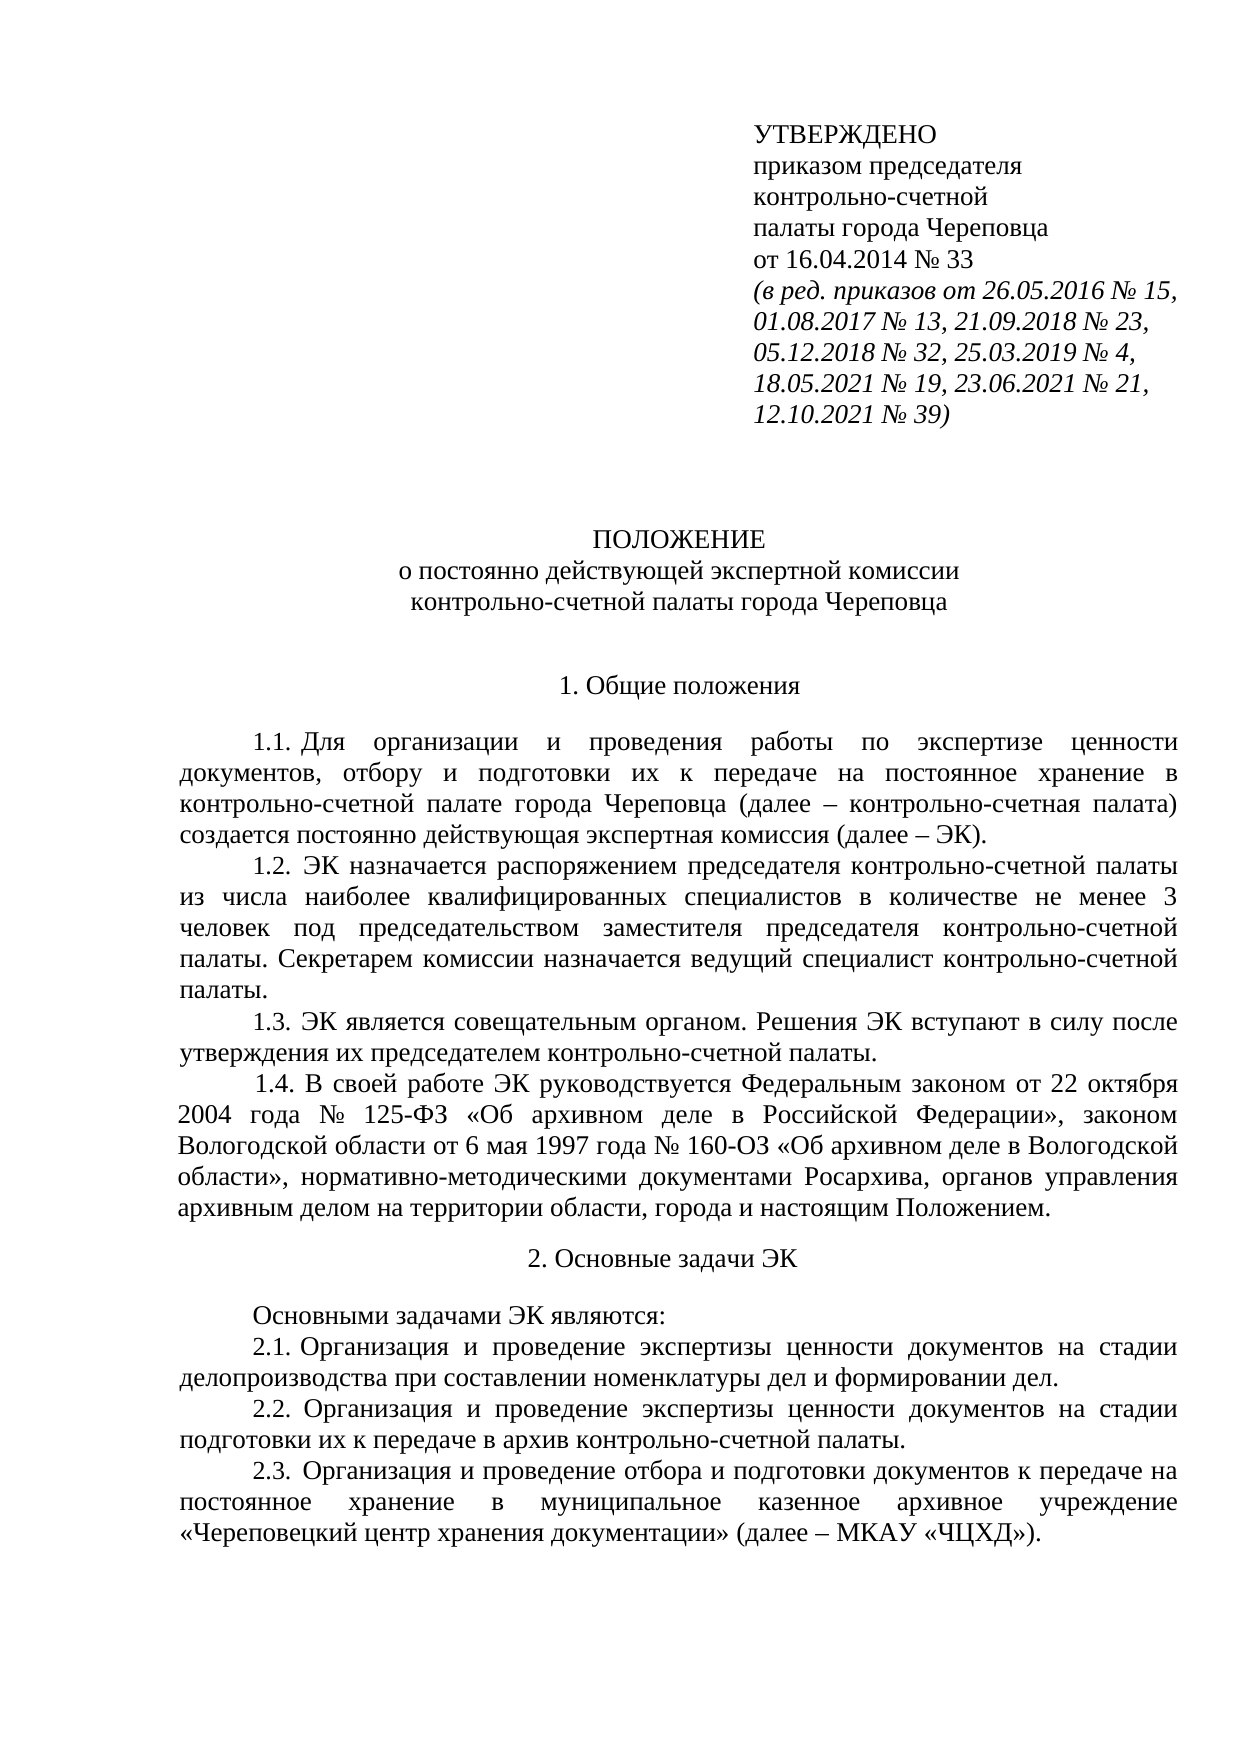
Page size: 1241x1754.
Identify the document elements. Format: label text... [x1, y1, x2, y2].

text палаты города Череповца [753, 212, 1181, 243]
text от 16.04.2014 № 33 [753, 243, 1181, 274]
text о постоянно действующей экспертной комиссии [177, 554, 1181, 585]
list Организация и проведение экспертизы ценности документов на стадии делопроизводства при составлении номенклатуры дел и формировании дел. [179, 1330, 1179, 1392]
list Для организации и проведения работы по экспертизе ценности документов, отбору и подготовки их к передаче на постоянное хранение в контрольно-счетной палате города Череповца (далее – контрольно-счетная палата) создается постоянно действующая экспертная комиссия (далее – ЭК). [179, 726, 1179, 850]
text Основными задачами ЭК являются: [179, 1299, 1181, 1330]
text 1.4. В своей работе ЭК руководствуется Федеральным законом от 22 октября 2004 года № 125-ФЗ «Об архивном деле в Российской Федерации», законом Вологодской области от 6 мая 1997 года № 160-ОЗ «Об архивном деле в Вологодской области», нормативно-методическими документами Росархива, органов управления архивным делом на территории области, города и настоящим Положением. [177, 1067, 1179, 1222]
text приказом председателя [753, 149, 1181, 180]
text 2. Основные задачи ЭК [527, 1246, 1181, 1272]
text 18.05.2021 № 19, 23.06.2021 № 21, [753, 367, 1181, 398]
list ЭК назначается распоряжением председателя контрольно-счетной палаты из числа наиболее квалифицированных специалистов в количестве не менее 3 человек под председательством заместителя председателя контрольно-счетной палаты. Секретарем комиссии назначается ведущий специалист контрольно-счетной палаты. [179, 850, 1179, 1005]
list ЭК является совещательным органом. Решения ЭК вступают в силу после утверждения их председателем контрольно-счетной палаты. [179, 1005, 1179, 1067]
text ПОЛОЖЕНИЕ [177, 523, 1181, 554]
list Организация и проведение экспертизы ценности документов на стадии подготовки их к передаче в архив контрольно-счетной палаты. [179, 1392, 1179, 1454]
text контрольно-счетной [753, 180, 1181, 212]
list Организация и проведение отбора и подготовки документов к передаче на постоянное хранение в муниципальное казенное архивное учреждение «Череповецкий центр хранения документации» (далее – МКАУ «ЧЦХД»). [179, 1454, 1179, 1547]
text контрольно-счетной палаты города Череповца [177, 585, 1181, 616]
text 12.10.2021 № 39) [753, 398, 1181, 429]
text УТВЕРЖДЕНО [753, 118, 1181, 149]
text 1. Общие положения [558, 674, 1181, 700]
text (в ред. приказов от 26.05.2016 № 15, 01.08.2017 № 13, 21.09.2018 № 23, 05.12.2018 № 32, 25.03.2019 № 4, [753, 274, 1181, 367]
